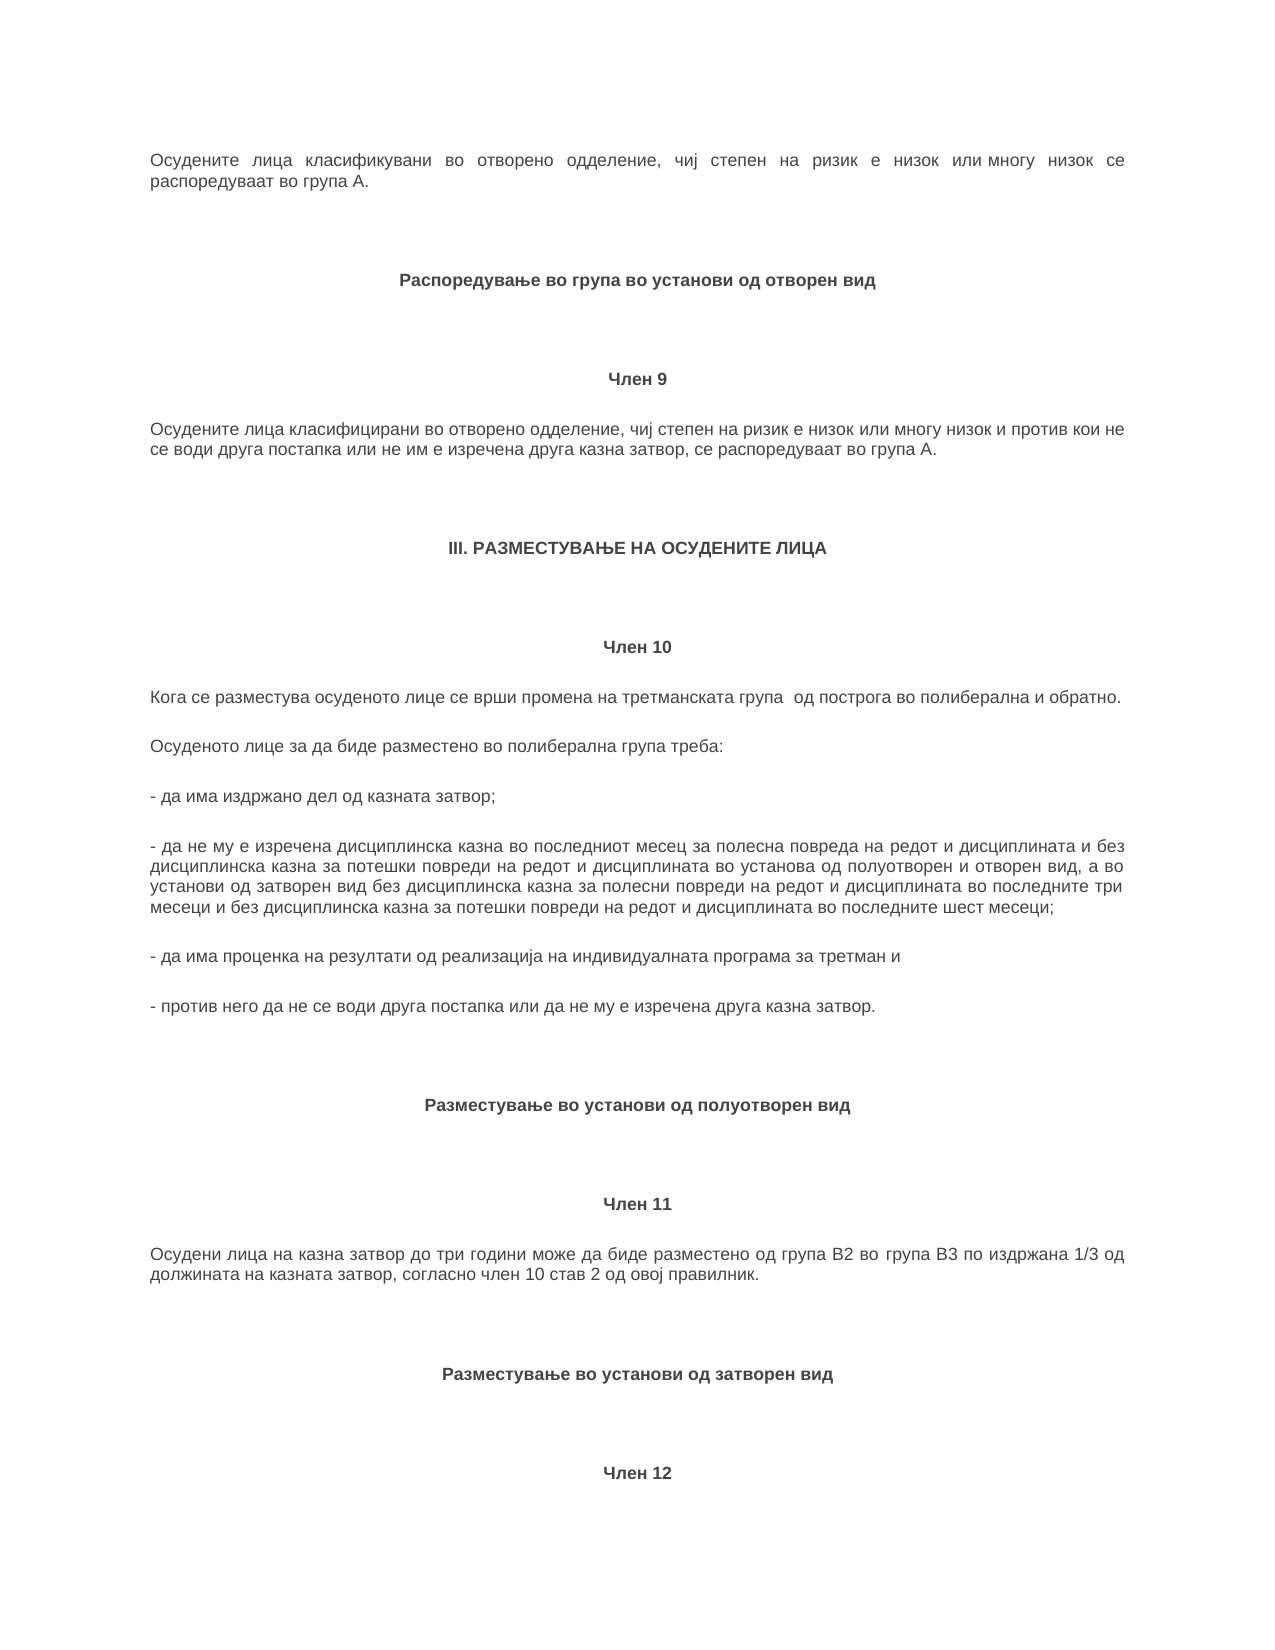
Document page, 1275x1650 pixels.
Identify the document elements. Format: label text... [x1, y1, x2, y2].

text - да има проценка на резултати од реализација на индивидуалната програма за третман и [150, 946, 1125, 967]
text Осудени лица на казна затвор до три години може да биде разместено од група В2 во група В3 по издржана 1/3 од должината на казната затвор, согласно член 10 став 2 од овој правилник. [150, 1244, 1125, 1284]
text - да не му е изречена дисциплинска казна во последниот месец за полесна повреда на редот и дисциплината и без дисциплинска казна за потешки повреди на редот и дисциплината во установа од полуотворен и отворен вид, а во установи од затворен вид без дисциплинска казна за полесни повреди на редот и дисциплината во последните три месеци и без дисциплинска казна за потешки повреди на редот и дисциплината во последните шест месеци; [150, 835, 1125, 917]
text Осудените лица класификувани во отворено одделение, чиј степен на ризик е низок или многу низок се распоредуваат во група А. [150, 150, 1125, 191]
text Член 9 [150, 369, 1125, 389]
text - против него да не се води друга постапка или да не му е изречена друга казна затвор. [150, 996, 1125, 1016]
text Кога се разместува осуденото лице се врши промена на третманската група од построга во полиберална и обратно. [150, 687, 1125, 707]
text - да има издржано дел од казната затвор; [150, 786, 1125, 806]
text Распоредување во група во установи од отворен вид [150, 269, 1125, 290]
text Член 12 [150, 1462, 1125, 1483]
text Разместување во установи од затворен вид [150, 1363, 1125, 1384]
text Член 10 [150, 637, 1125, 657]
text Разместување во установи од полуотворен вид [150, 1095, 1125, 1115]
text Осуденото лице за да биде разместено во полиберална група треба: [150, 736, 1125, 757]
text III. РАЗМЕСТУВАЊЕ НА ОСУДЕНИТЕ ЛИЦА [150, 538, 1125, 558]
text Член 11 [150, 1194, 1125, 1214]
text Осудените лица класифицирани во отворено одделение, чиј степен на ризик е низок или многу низок и против кои не се води друга постапка или не им е изречена друга казна затвор, се распоредуваат во група А. [150, 418, 1125, 459]
